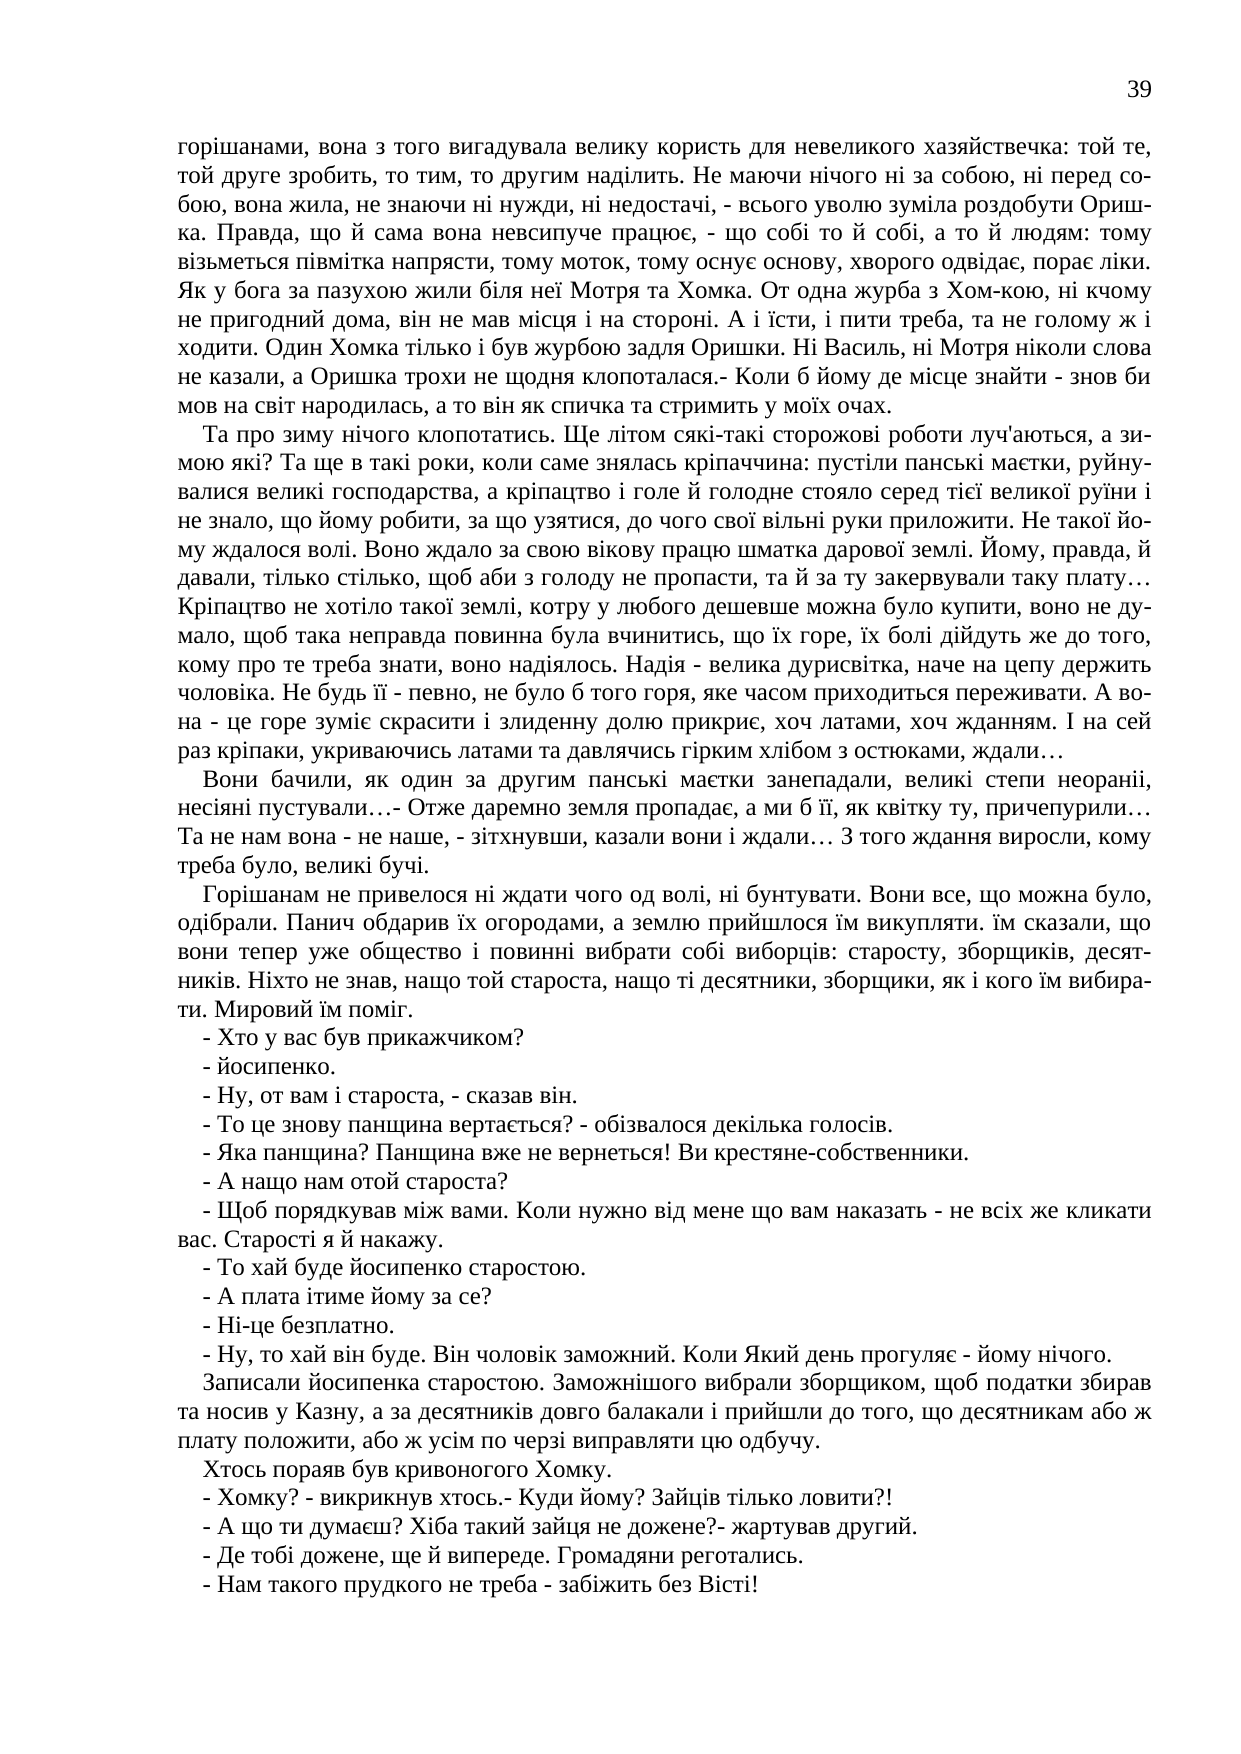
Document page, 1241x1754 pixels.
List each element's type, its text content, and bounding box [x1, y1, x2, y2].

text - Ні-це безплатно. [177, 1310, 1152, 1339]
text - Хомку? - викрикнув хтось.- Куди йому? Зайців тілько ловити?! [177, 1482, 1152, 1511]
text - То хай буде йосипенко старостою. [177, 1252, 1152, 1281]
text - Ну, то хай він буде. Він чоловік заможний. Коли Який день прогуляє - йому нічого. [177, 1339, 1152, 1367]
text Записали йосипенка старостою. Заможнішого вибрали зборщиком, щоб податки збирав та носив у Казну, а за десятників довго балакали і прийшли до того, що десятникам або ж плату положити, або ж усім по черзі виправляти цю одбучу. [177, 1367, 1152, 1454]
text Вони бачили, як один за другим панські маєтки занепадали, великі степи неораніі, несіяні пустували…- Отже даремно земля пропадає, а ми б її, як квітку ту, причепурили… Та не нам вона - не наше, - зітхнувши, казали вони і ждали… З того ждання виросли, кому треба було, великі бучі. [177, 764, 1152, 879]
text - А плата ітиме йому за се? [177, 1281, 1152, 1310]
text - А що ти думаєш? Хіба такий зайця не дожене?- жартував другий. [177, 1511, 1152, 1540]
text - Де тобі дожене, ще й випереде. Громадяни реготались. [177, 1540, 1152, 1569]
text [177, 131, 1152, 419]
text Хтось пораяв був кривоногого Хомку. [177, 1454, 1152, 1482]
text - Ну, от вам і староста, - сказав він. [177, 1080, 1152, 1109]
text - Хто у вас був прикажчиком? [177, 1022, 1152, 1051]
text - А нащо нам отой староста? [177, 1166, 1152, 1195]
text - То це знову панщина вертається? - обізвалося декілька голосів. [177, 1109, 1152, 1137]
text - Щоб порядкував між вами. Коли нужно від мене що вам наказать - не всіх же кликати вас. Старості я й накажу. [177, 1195, 1152, 1252]
text Горішанам не привелося ні ждати чого од волі, ні бунтувати. Вони все, що можна було, одібрали. Панич обдарив їх огородами, а землю прийшлося їм викупляти. їм сказали, що вони тепер уже общество і повинні вибрати собі виборців: старосту, зборщиків, десятників. Ніхто не знав, нащо той староста, нащо ті десятники, зборщики, як і кого їм вибирати. Мировий їм поміг. [177, 879, 1152, 1022]
text Та про зиму нічого клопотатись. Ще літом сякі-такі сторожові роботи луч'аються, а зимою які? Та ще в такі роки, коли саме знялась кріпаччина: пустіли панські маєтки, руйнувалися великі господарства, а кріпацтво і голе й голодне стояло серед тієї великої руїни і не знало, що йому робити, за що узятися, до чого свої вільні руки приложити. Не такої йому ждалося волі. Воно ждало за свою вікову працю шматка дарової землі. Йому, правда, й давали, тілько стілько, щоб аби з голоду не пропасти, та й за ту закервували таку плату… Кріпацтво не хотіло такої землі, котру у любого дешевше можна було купити, воно не думало, щоб така неправда повинна була вчинитись, що їх горе, їх болі дійдуть же до того, кому про те треба знати, воно надіялось. Надія - велика дурисвітка, наче на цепу держить чоловіка. Не будь її - певно, не було б того горя, яке часом приходиться переживати. А вона - це горе зуміє скрасити і злиденну долю прикриє, хоч латами, хоч жданням. І на сей раз кріпаки, укриваючись латами та давлячись гірким хлібом з остюками, ждали… [177, 419, 1152, 764]
text - йосипенко. [177, 1051, 1152, 1080]
text - Яка панщина? Панщина вже не вернеться! Ви крестяне-собственники. [177, 1137, 1152, 1166]
text - Нам такого прудкого не треба - забіжить без Вісті! [177, 1569, 1152, 1597]
